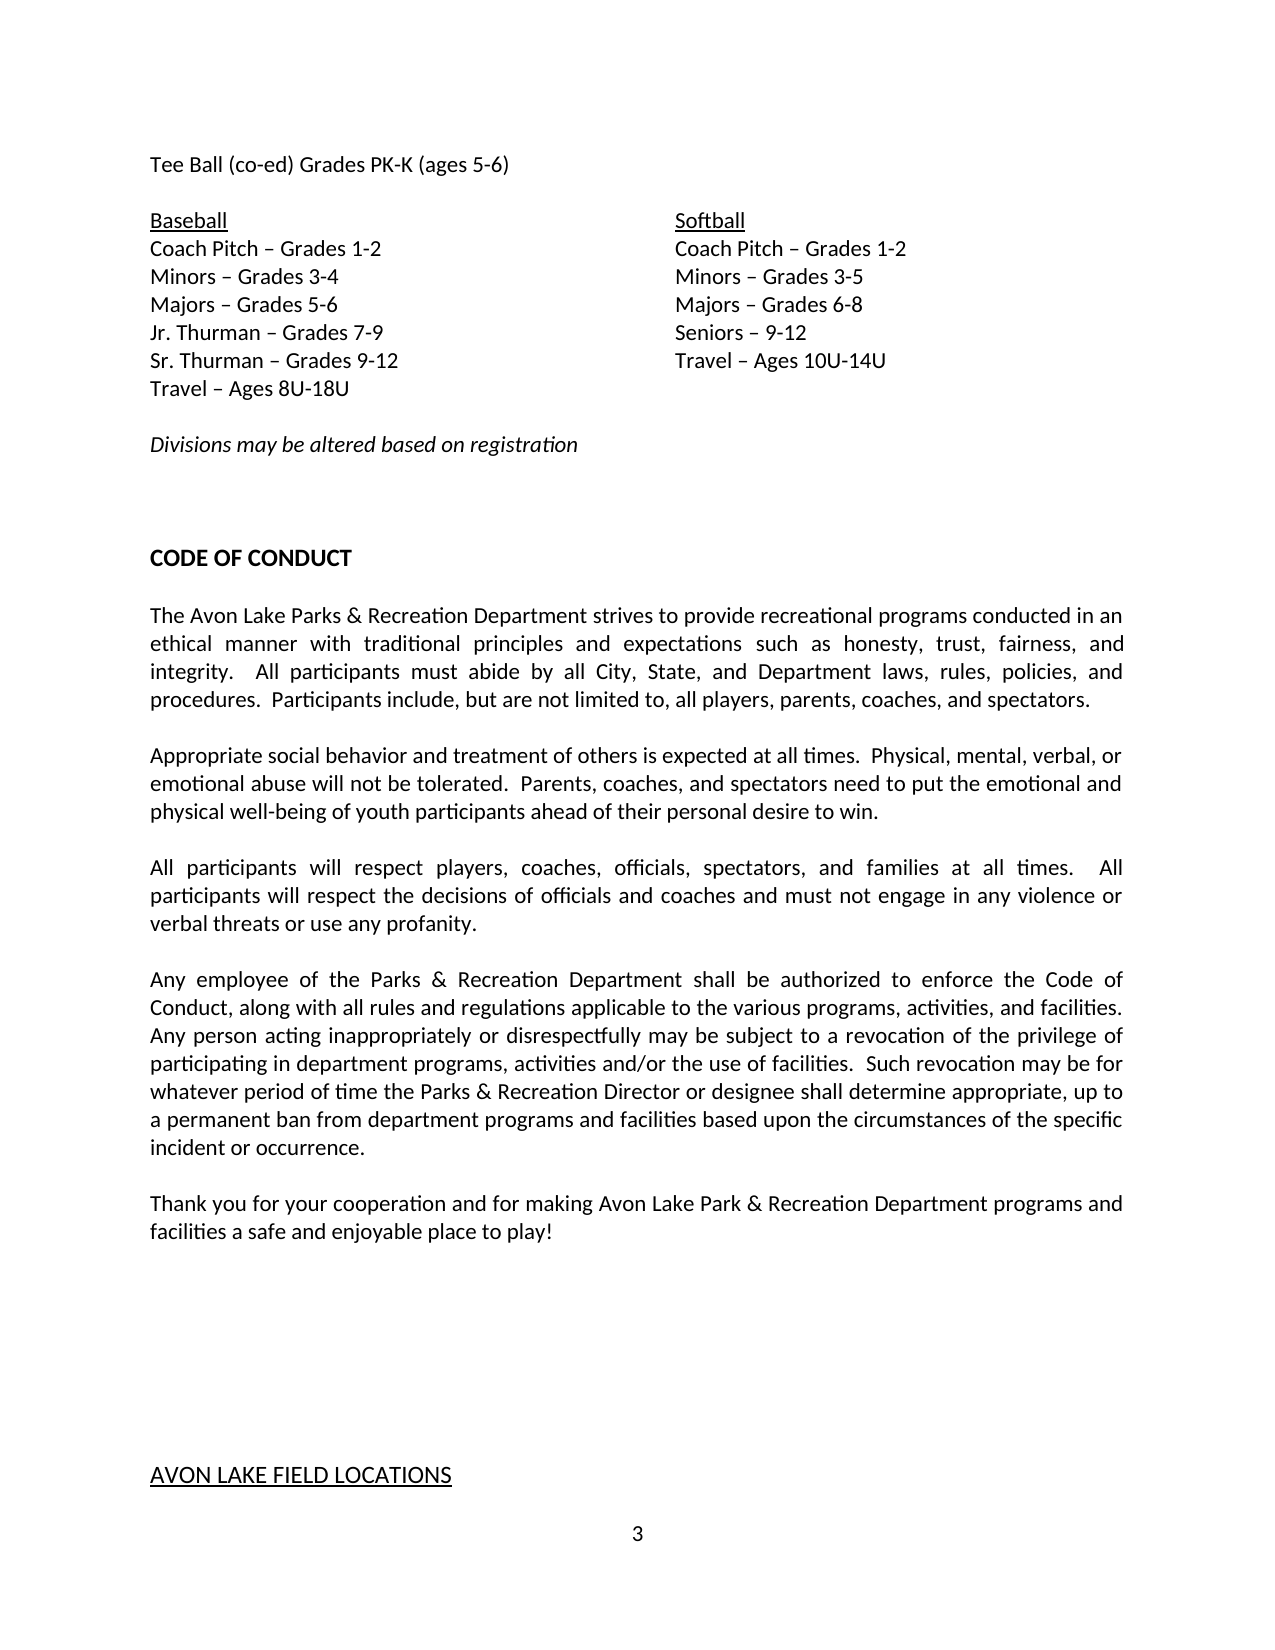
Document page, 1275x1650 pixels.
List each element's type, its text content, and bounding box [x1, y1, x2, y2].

text Minors – Grades 3-5 [675, 262, 1125, 290]
text Softball [675, 206, 1125, 234]
text Majors – Grades 5-6 [150, 290, 600, 318]
text Seniors – 9-12 [675, 318, 1125, 346]
text Minors – Grades 3-4 [150, 262, 600, 290]
text Sr. Thurman – Grades 9-12 [150, 346, 600, 374]
text Tee Ball (co-ed) Grades PK-K (ages 5-6) [150, 150, 1125, 178]
text Baseball [150, 206, 600, 234]
text The Avon Lake Parks & Recreation Department strives to provide recreational programs conducted in an ethical manner with traditional principles and expectations such as honesty, trust, fairness, and integrity. All participants must abide by all City, State, and Department laws, rules, policies, and procedures. Participants include, but are not limited to, all players, parents, coaches, and spectators. [150, 601, 1125, 713]
text Travel – Ages 8U-18U [150, 374, 600, 402]
text Jr. Thurman – Grades 7-9 [150, 318, 600, 346]
text Coach Pitch – Grades 1-2 [150, 234, 600, 262]
text Travel – Ages 10U-14U [675, 346, 1125, 374]
text Appropriate social behavior and treatment of others is expected at all times. Physical, mental, verbal, or emotional abuse will not be tolerated. Parents, coaches, and spectators need to put the emotional and physical well-being of youth participants ahead of their personal desire to win. [150, 741, 1125, 825]
text Thank you for your cooperation and for making Avon Lake Park & Recreation Department programs and facilities a safe and enjoyable place to play! [150, 1189, 1125, 1245]
text Divisions may be altered based on registration [150, 430, 1125, 458]
text All participants will respect players, coaches, officials, spectators, and families at all times. All participants will respect the decisions of officials and coaches and must not engage in any violence or verbal threats or use any profanity. [150, 853, 1125, 937]
text Majors – Grades 6-8 [675, 290, 1125, 318]
text Any employee of the Parks & Recreation Department shall be authorized to enforce the Code of Conduct, along with all rules and regulations applicable to the various programs, activities, and facilities. Any person acting inappropriately or disrespectfully may be subject to a revocation of the privilege of participating in department programs, activities and/or the use of facilities. Such revocation may be for whatever period of time the Parks & Recreation Director or designee shall determine appropriate, up to a permanent ban from department programs and facilities based upon the circumstances of the specific incident or occurrence. [150, 965, 1125, 1161]
text Coach Pitch – Grades 1-2 [675, 234, 1125, 262]
text AVON LAKE FIELD LOCATIONS [150, 1459, 1125, 1489]
text CODE OF CONDUCT [150, 542, 1125, 573]
